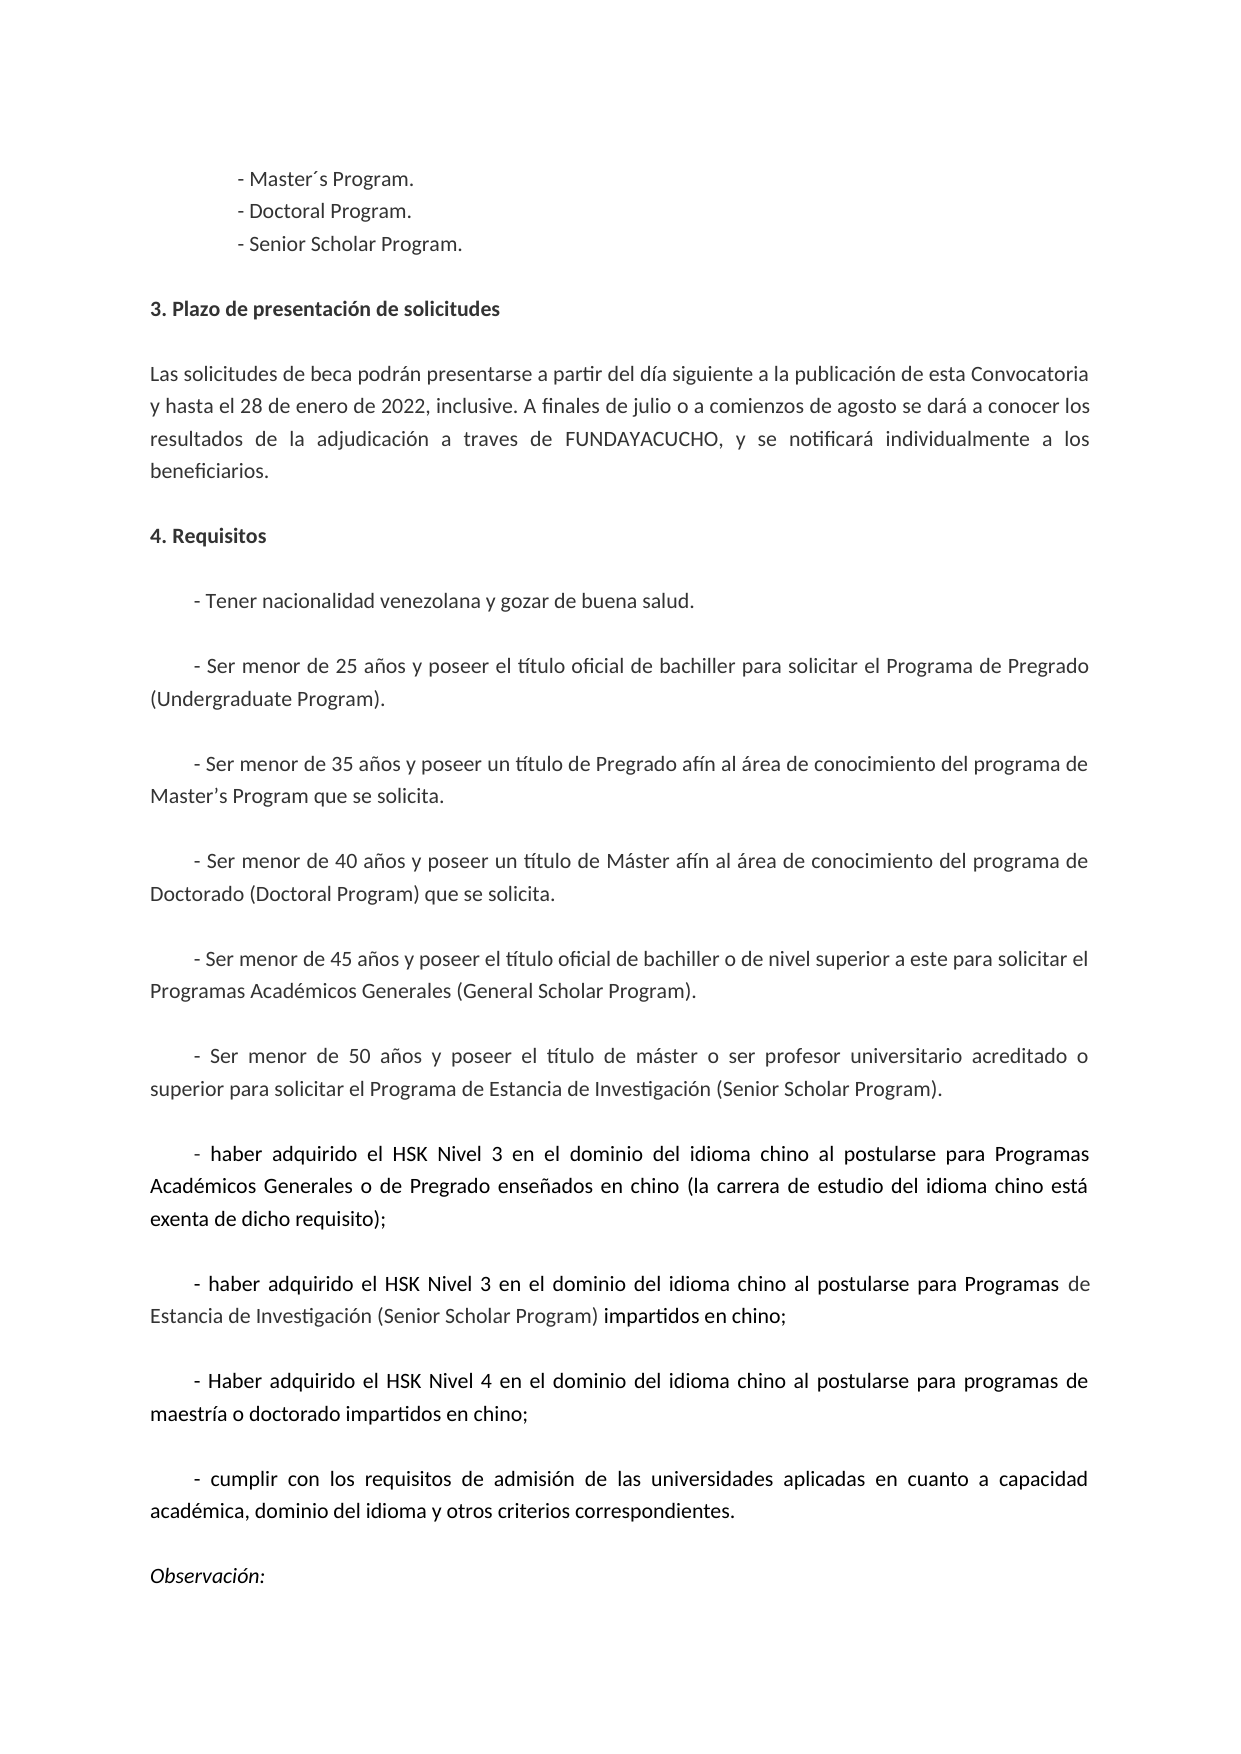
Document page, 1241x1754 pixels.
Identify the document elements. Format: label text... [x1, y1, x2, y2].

text 4. Requisitos [150, 519, 1090, 552]
text - Master´s Program. [150, 162, 1090, 194]
text - Ser menor de 25 años y poseer el título oficial de bachiller para solicitar el Programa de Pregrado (Undergraduate Program). [150, 649, 1090, 714]
text - Doctoral Program. [150, 194, 1090, 227]
text - Senior Scholar Program. [150, 227, 1090, 259]
text 3. Plazo de presentación de solicitudes [150, 292, 1090, 324]
text - haber adquirido el HSK Nivel 3 en el dominio del idioma chino al postularse para Programas de Estancia de Investigación (Senior Scholar Program) impartidos en chino; [150, 1267, 1090, 1332]
text - haber adquirido el HSK Nivel 3 en el dominio del idioma chino al postularse para Programas Académicos Generales o de Pregrado enseñados en chino (la carrera de estudio del idioma chino está exenta de dicho requisito); [150, 1137, 1090, 1234]
text - Ser menor de 50 años y poseer el título de máster o ser profesor universitario acreditado o superior para solicitar el Programa de Estancia de Investigación (Senior Scholar Program). [150, 1039, 1090, 1104]
text - Ser menor de 45 años y poseer el título oficial de bachiller o de nivel superior a este para solicitar el Programas Académicos Generales (General Scholar Program). [150, 942, 1090, 1007]
text Las solicitudes de beca podrán presentarse a partir del día siguiente a la publicación de esta Convocatoria y hasta el 28 de enero de 2022, inclusive. A finales de julio o a comienzos de agosto se dará a conocer los resultados de la adjudicación a traves de FUNDAYACUCHO, y se notificará individualmente a los beneficiarios. [150, 357, 1090, 487]
text - Ser menor de 35 años y poseer un título de Pregrado afín al área de conocimiento del programa de Master’s Program que se solicita. [150, 747, 1090, 812]
text - Haber adquirido el HSK Nivel 4 en el dominio del idioma chino al postularse para programas de maestría o doctorado impartidos en chino; [150, 1364, 1090, 1429]
text - cumplir con los requisitos de admisión de las universidades aplicadas en cuanto a capacidad académica, dominio del idioma y otros criterios correspondientes. [150, 1462, 1090, 1527]
text Observación: [150, 1559, 1090, 1592]
text - Tener nacionalidad venezolana y gozar de buena salud. [150, 584, 1090, 617]
text - Ser menor de 40 años y poseer un título de Máster afín al área de conocimiento del programa de Doctorado (Doctoral Program) que se solicita. [150, 844, 1090, 909]
